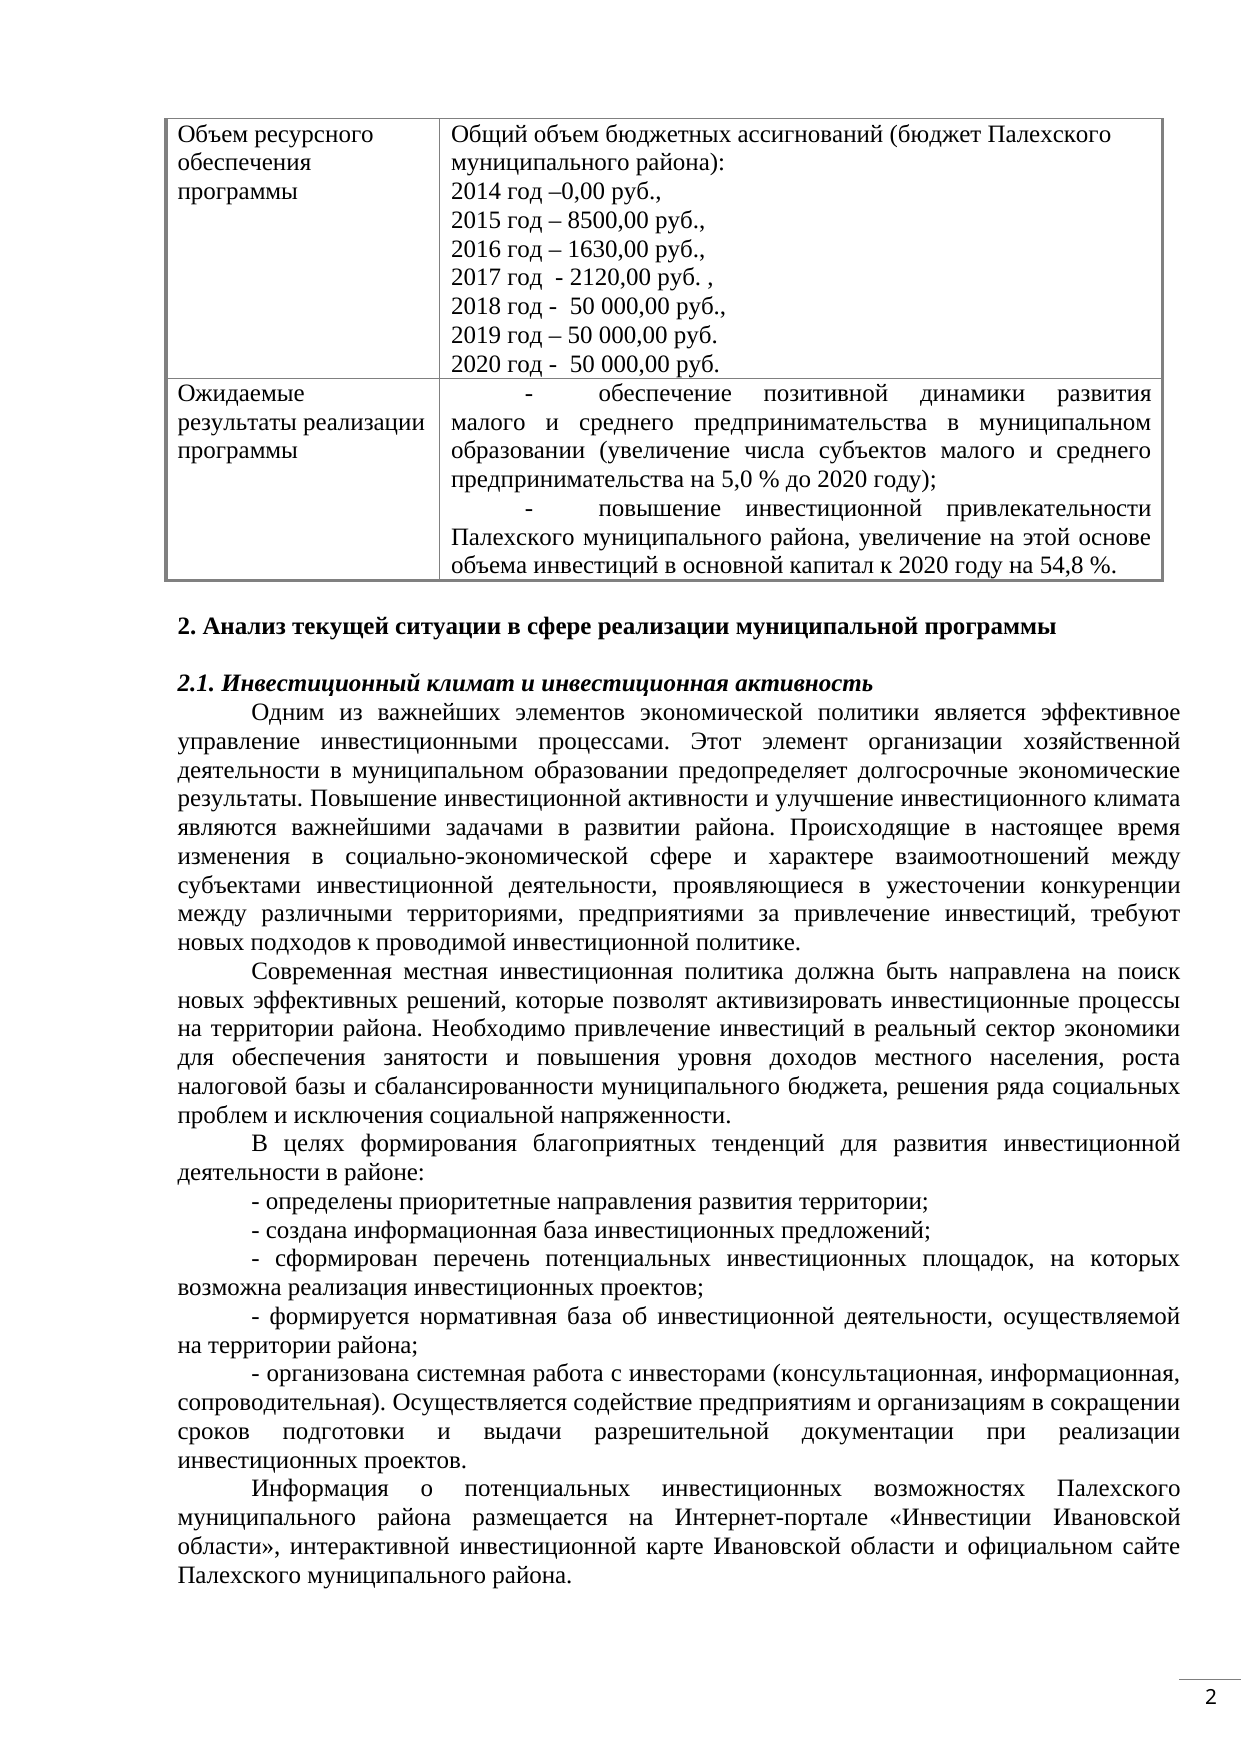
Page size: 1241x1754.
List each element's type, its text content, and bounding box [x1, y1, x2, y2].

table_cell Ожидаемые результаты реализации программы [168, 379, 439, 579]
table_cell Общий объем бюджетных ассигнований (бюджет Палехского муниципального района): 2014 год –0,00 руб., 2015 год – 8500,00 руб., 2016 год – 1630,00 руб., 2017 год - 2120,00 руб. , 2018 год - 50 000,00 руб., 2019 год – 50 000,00 руб. 2020 год - 50 000,00 руб. [440, 119, 1161, 377]
text В целях формирования благоприятных тенденций для развития инвестиционной деятельности в районе: [177, 1128, 1181, 1186]
text - организована системная работа с инвесторами (консультационная, информационная, сопроводительная). Осуществляется содействие предприятиям и организациям в сокращении сроков подготовки и выдачи разрешительной документации при реализации инвестиционных проектов. [177, 1358, 1181, 1473]
table_cell Объем ресурсного обеспечения программы [168, 119, 439, 377]
table_cell - обеспечение позитивной динамики развития малого и среднего предпринимательства в муниципальном образовании (увеличение числа субъектов малого и среднего предпринимательства на 5,0 % до 2020 году); - повышение инвестиционной привлекательности Палехского муниципального района, увеличение на этой основе объема инвестиций в основной капитал к 2020 году на 54,8 %. [440, 379, 1161, 579]
text Современная местная инвестиционная политика должна быть направлена на поиск новых эффективных решений, которые позволят активизировать инвестиционные процессы на территории района. Необходимо привлечение инвестиций в реальный сектор экономики для обеспечения занятости и повышения уровня доходов местного населения, роста налоговой базы и сбалансированности муниципального бюджета, решения ряда социальных проблем и исключения социальной напряженности. [177, 956, 1181, 1128]
text - определены приоритетные направления развития территории; [177, 1186, 1181, 1215]
text Одним из важнейших элементов экономической политики является эффективное управление инвестиционными процессами. Этот элемент организации хозяйственной деятельности в муниципальном образовании предопределяет долгосрочные экономические результаты. Повышение инвестиционной активности и улучшение инвестиционного климата являются важнейшими задачами в развитии района. Происходящие в настоящее время изменения в социально-экономической сфере и характере взаимоотношений между субъектами инвестиционной деятельности, проявляющиеся в ужесточении конкуренции между различными территориями, предприятиями за привлечение инвестиций, требуют новых подходов к проводимой инвестиционной политике. [177, 697, 1181, 956]
text - сформирован перечень потенциальных инвестиционных площадок, на которых возможна реализация инвестиционных проектов; [177, 1243, 1181, 1301]
text - формируется нормативная база об инвестиционной деятельности, осуществляемой на территории района; [177, 1301, 1181, 1358]
subtitle 2.1. Инвестиционный климат и инвестиционная активность [177, 668, 1181, 697]
text - создана информационная база инвестиционных предложений; [177, 1215, 1181, 1243]
text Информация о потенциальных инвестиционных возможностях Палехского муниципального района размещается на Интернет-портале «Инвестиции Ивановской области», интерактивной инвестиционной карте Ивановской области и официальном сайте Палехского муниципального района. [177, 1473, 1181, 1588]
subtitle 2. Анализ текущей ситуации в сфере реализации муниципальной программы [177, 611, 1181, 640]
